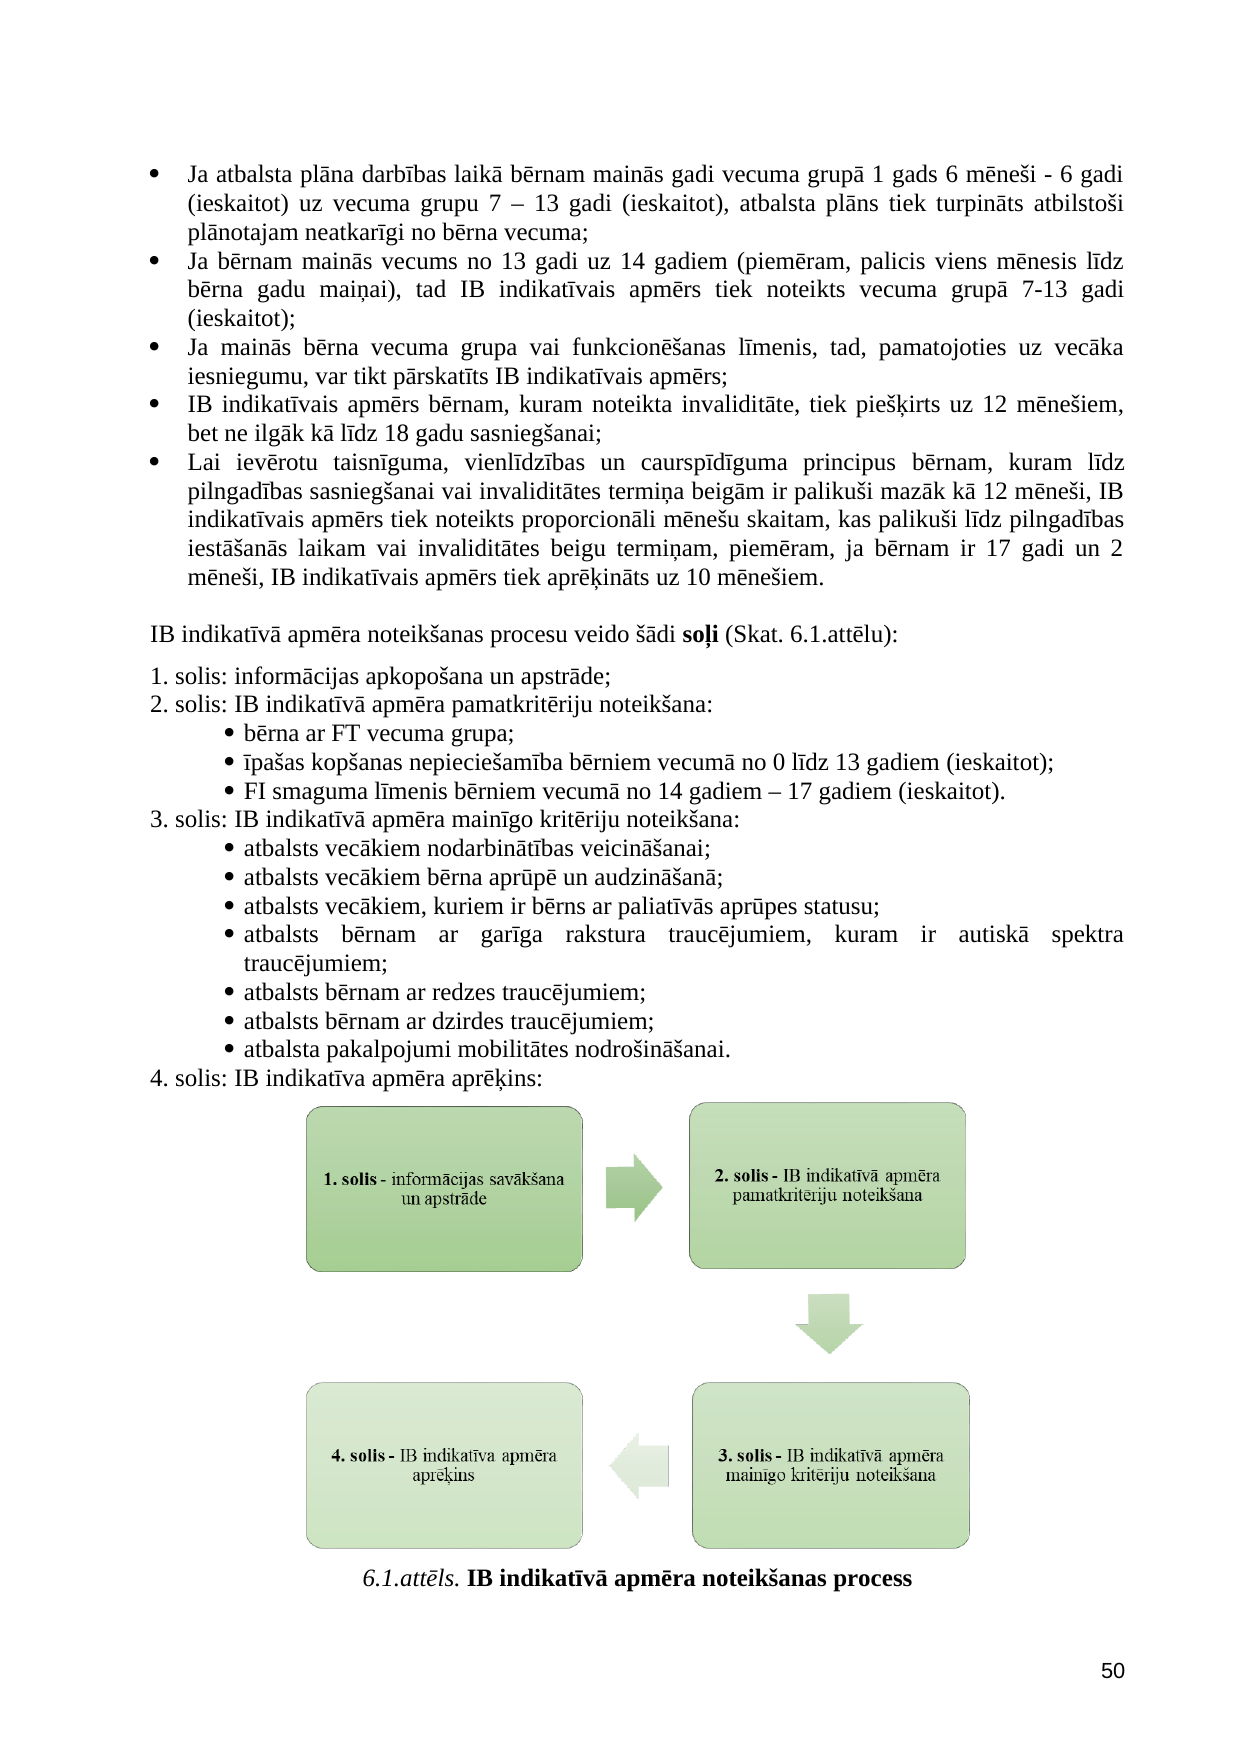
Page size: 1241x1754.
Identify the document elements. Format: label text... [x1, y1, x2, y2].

text 4. solis: IB indikatīva apmēra aprēķins: [150, 1063, 1125, 1092]
list Lai ievērotu taisnīguma, vienlīdzības un caurspīdīguma principus bērnam, kuram līdz pilngadības sasniegšanai vai invaliditātes termiņa beigām ir palikuši mazāk kā 12 mēneši, IB indikatīvais apmērs tiek noteikts proporcionāli mēnešu skaitam, kas palikuši līdz pilngadības iestāšanās laikam vai invaliditātes beigu termiņam, piemēram, ja bērnam ir 17 gadi un 2 mēneši, IB indikatīvais apmērs tiek aprēķināts uz 10 mēnešiem. [150, 447, 1125, 591]
text IB indikatīvā apmēra noteikšanas procesu veido šādi soļi (Skat. 6.1.attēlu): [150, 619, 1125, 648]
list atbalsts vecākiem, kuriem ir bērns ar paliatīvās aprūpes statusu; [225, 891, 1125, 919]
list FI smaguma līmenis bērniem vecumā no 14 gadiem – 17 gadiem (ieskaitot). [225, 776, 1125, 804]
list Ja bērnam mainās vecums no 13 gadi uz 14 gadiem (piemēram, palicis viens mēnesis līdz bērna gadu maiņai), tad IB indikatīvais apmērs tiek noteikts vecuma grupā 7-13 gadi (ieskaitot); [150, 246, 1125, 332]
list atbalsts vecākiem bērna aprūpē un audzināšanā; [225, 862, 1125, 891]
list atbalsta pakalpojumi mobilitātes nodrošināšanai. [225, 1034, 1125, 1063]
text 3. solis: IB indikatīvā apmēra mainīgo kritēriju noteikšana: [150, 804, 1125, 833]
list atbalsts bērnam ar garīga rakstura traucējumiem, kuram ir autiskā spektra traucējumiem; [225, 919, 1125, 977]
list atbalsts vecākiem nodarbinātības veicināšanai; [225, 833, 1125, 862]
list bērna ar FT vecuma grupa; [225, 718, 1125, 747]
text 2. solis: IB indikatīvā apmēra pamatkritēriju noteikšana: [150, 689, 1125, 718]
list Ja atbalsta plāna darbības laikā bērnam mainās gadi vecuma grupā 1 gads 6 mēneši - 6 gadi (ieskaitot) uz vecuma grupu 7 – 13 gadi (ieskaitot), atbalsta plāns tiek turpināts atbilstoši plānotajam neatkarīgi no bērna vecuma; [150, 159, 1125, 246]
list IB indikatīvais apmērs bērnam, kuram noteikta invaliditāte, tiek piešķirts uz 12 mēnešiem, bet ne ilgāk kā līdz 18 gadu sasniegšanai; [150, 389, 1125, 447]
text 1. solis: informācijas apkopošana un apstrāde; [150, 661, 1125, 689]
text 6.1.attēls. IB indikatīvā apmēra noteikšanas process [150, 1563, 1125, 1592]
list atbalsts bērnam ar dzirdes traucējumiem; [225, 1006, 1125, 1034]
list atbalsts bērnam ar redzes traucējumiem; [225, 977, 1125, 1006]
list Ja mainās bērna vecuma grupa vai funkcionēšanas līmenis, tad, pamatojoties uz vecāka iesniegumu, var tikt pārskatīts IB indikatīvais apmērs; [150, 332, 1125, 389]
list īpašas kopšanas nepieciešamība bērniem vecumā no 0 līdz 13 gadiem (ieskaitot); [225, 747, 1125, 776]
picture [304, 1092, 971, 1563]
